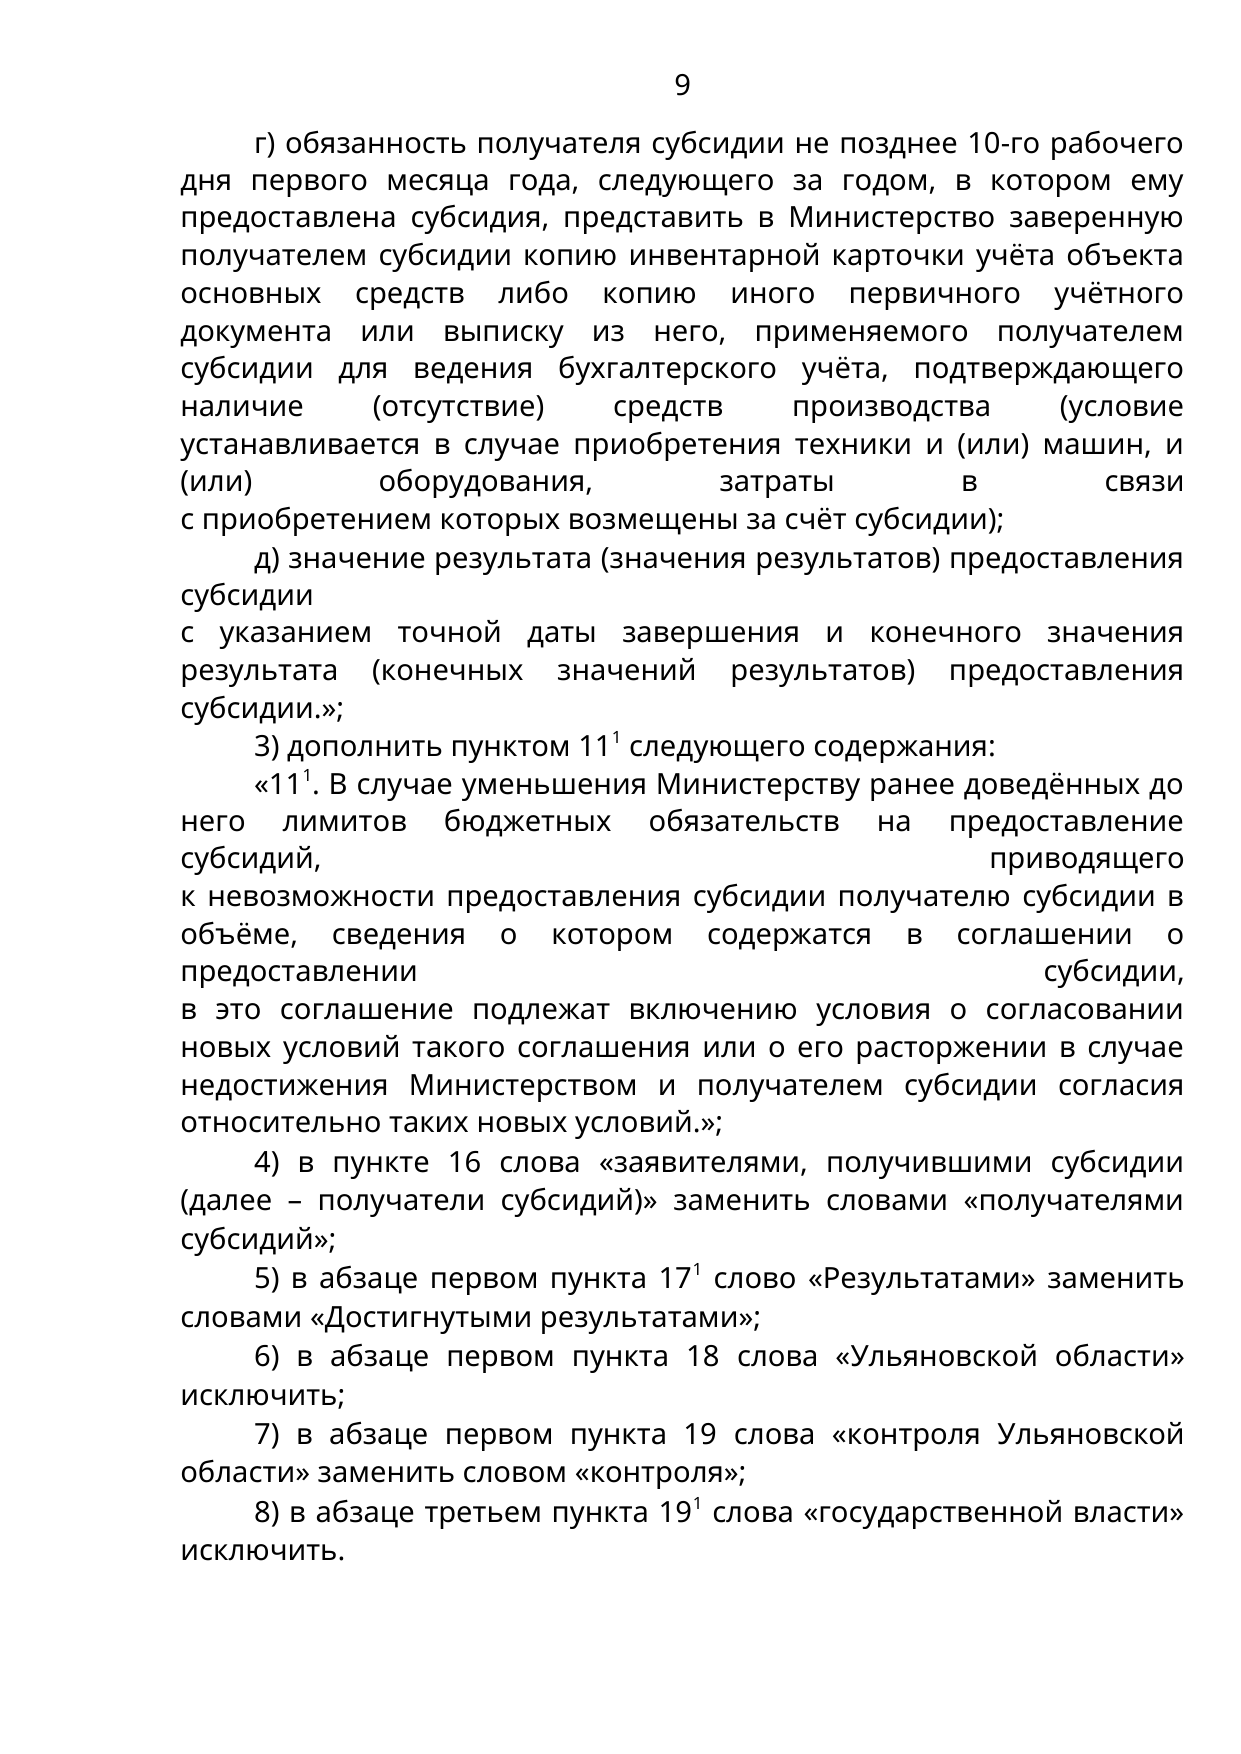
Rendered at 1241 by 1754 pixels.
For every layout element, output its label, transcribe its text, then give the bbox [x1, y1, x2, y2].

text д) значение результата (значения результатов) предоставления субсидии с указанием точной даты завершения и конечного значения результата (конечных значений результатов) предоставления субсидии.»; [180, 538, 1185, 727]
text 3) дополнить пунктом 111 следующего содержания: [180, 727, 1185, 764]
text 8) в абзаце третьем пункта 191 слова «государственной власти» исключить. [180, 1491, 1185, 1569]
text «111. В случае уменьшения Министерству ранее доведённых до него лимитов бюджетных обязательств на предоставление субсидий, приводящего к невозможности предоставления субсидии получателю субсидии в объёме, сведения о котором содержатся в соглашении о предоставлении субсидии, в это соглашение подлежат включению условия о согласовании новых условий такого соглашения или о его расторжении в случае недостижения Министерством и получателем субсидии согласия относительно таких новых условий.»; [180, 764, 1185, 1141]
text 4) в пункте 16 слова «заявителями, получившими субсидии (далее – получатели субсидий)» заменить словами «получателями субсидий»; [180, 1141, 1185, 1258]
text 6) в абзаце первом пункта 18 слова «Ульяновской области» исключить; [180, 1336, 1185, 1413]
text 5) в абзаце первом пункта 171 слово «Результатами» заменить словами «Достигнутыми результатами»; [180, 1258, 1185, 1336]
text г) обязанность получателя субсидии не позднее 10-го рабочего дня первого месяца года, следующего за годом, в котором ему предоставлена субсидия, представить в Министерство заверенную получателем субсидии копию инвентарной карточки учёта объекта основных средств либо копию иного первичного учётного документа или выписку из него, применяемого получателем субсидии для ведения бухгалтерского учёта, подтверждающего наличие (отсутствие) средств производства (условие устанавливается в случае приобретения техники и (или) машин, и (или) оборудования, затраты в связи с приобретением которых возмещены за счёт субсидии); [180, 123, 1185, 538]
text 7) в абзаце первом пункта 19 слова «контроля Ульяновской области» заменить словом «контроля»; [180, 1413, 1185, 1491]
